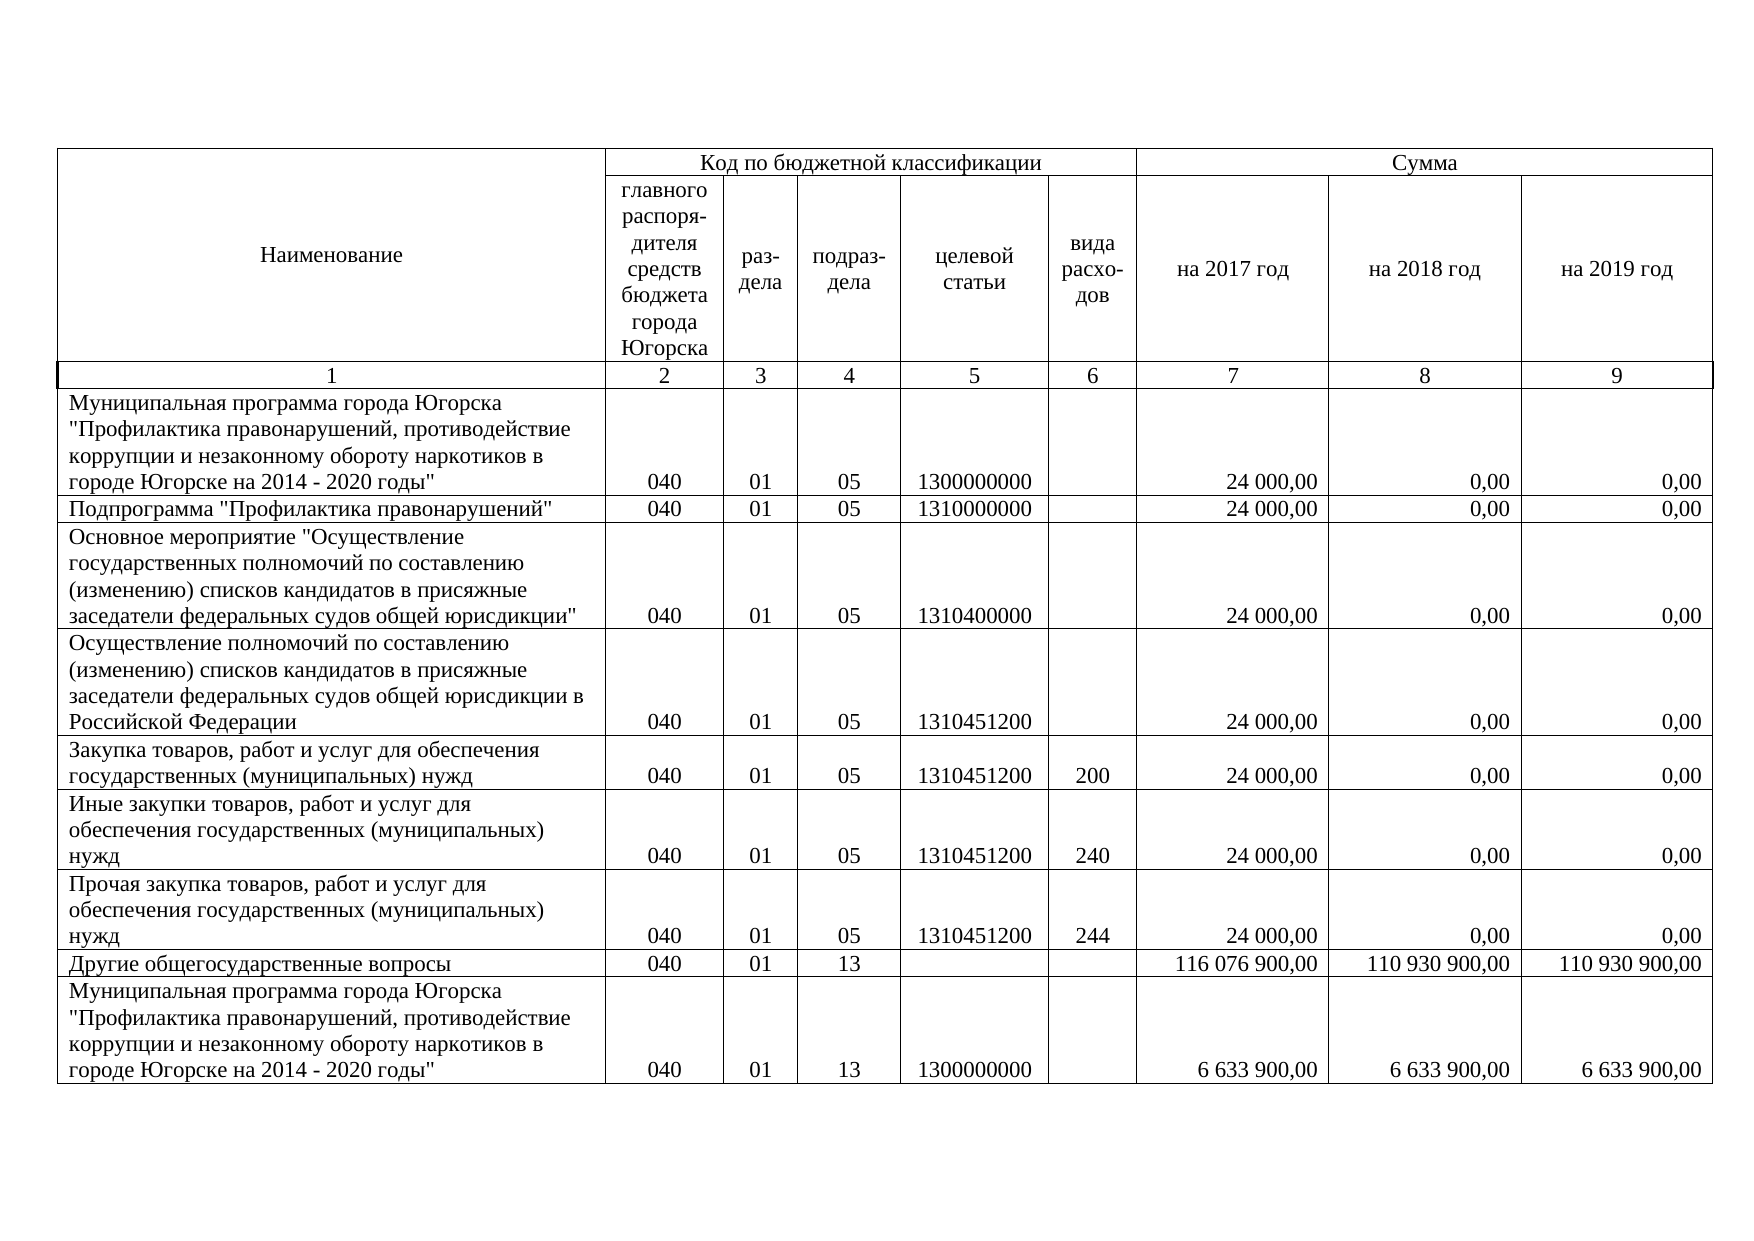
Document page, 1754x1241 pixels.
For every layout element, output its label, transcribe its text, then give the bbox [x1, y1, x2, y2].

table_cell 1300000000 [901, 389, 1048, 494]
table_cell 040 [606, 736, 723, 788]
table_cell 24 000,00 [1137, 790, 1328, 869]
table_cell 1310451200 [901, 790, 1048, 869]
table_cell 7 [1137, 362, 1328, 388]
table_header Сумма [1137, 149, 1712, 175]
table_header Код по бюджетной классификации [606, 149, 1136, 175]
table_cell Подпрограмма "Профилактика правонарушений" [58, 496, 605, 522]
table_cell 24 000,00 [1137, 736, 1328, 788]
table_cell 01 [724, 389, 797, 494]
table_cell 24 000,00 [1137, 496, 1328, 522]
table_cell 0,00 [1522, 523, 1712, 628]
table_cell [1049, 977, 1136, 1083]
table_cell 1310451200 [901, 736, 1048, 788]
table_cell 1310000000 [901, 496, 1048, 522]
table_cell 05 [798, 496, 900, 522]
table_cell 6 633 900,00 [1137, 977, 1328, 1083]
table_cell 05 [798, 523, 900, 628]
table_cell 1 [59, 362, 605, 388]
table_cell вида расхо-дов [1049, 176, 1136, 361]
table_cell 8 [1329, 362, 1521, 388]
table_cell раз-дела [724, 176, 797, 361]
table_cell 0,00 [1522, 496, 1712, 522]
table_cell 200 [1049, 736, 1136, 788]
table_cell 0,00 [1522, 389, 1712, 494]
table_cell [1049, 950, 1136, 976]
table_cell Муниципальная программа города Югорска "Профилактика правонарушений, противодействие коррупции и незаконному обороту наркотиков в городе Югорске на 2014 - 2020 годы" [58, 977, 605, 1083]
table_cell 040 [606, 496, 723, 522]
table_cell 040 [606, 977, 723, 1083]
table_cell Основное мероприятие "Осуществление государственных полномочий по составлению (изменению) списков кандидатов в присяжные заседатели федеральных судов общей юрисдикции" [58, 523, 605, 628]
table_cell 0,00 [1522, 870, 1712, 949]
table_cell 1310400000 [901, 523, 1048, 628]
table_cell 6 633 900,00 [1329, 977, 1521, 1083]
table_cell 040 [606, 790, 723, 869]
table_cell 3 [724, 362, 797, 388]
table_cell 1310451200 [901, 629, 1048, 735]
table_cell 0,00 [1329, 870, 1521, 949]
table_cell 24 000,00 [1137, 523, 1328, 628]
table_cell 1300000000 [901, 977, 1048, 1083]
table_cell 0,00 [1329, 736, 1521, 788]
table_cell 01 [724, 523, 797, 628]
table_cell 01 [724, 977, 797, 1083]
table_cell 24 000,00 [1137, 870, 1328, 949]
table_cell 1310451200 [901, 870, 1048, 949]
table_cell 24 000,00 [1137, 389, 1328, 494]
table_cell [1049, 629, 1136, 735]
table_cell 040 [606, 523, 723, 628]
table_cell Закупка товаров, работ и услуг для обеспечения государственных (муниципальных) нужд [58, 736, 605, 788]
table_cell 05 [798, 736, 900, 788]
table_cell 240 [1049, 790, 1136, 869]
table_cell Осуществление полномочий по составлению (изменению) списков кандидатов в присяжные заседатели федеральных судов общей юрисдикции в Российской Федерации [58, 629, 605, 735]
table_cell 9 [1522, 362, 1712, 388]
table_cell 01 [724, 496, 797, 522]
table_cell на 2017 год [1137, 176, 1328, 361]
table_cell 0,00 [1522, 629, 1712, 735]
table_cell [1049, 389, 1136, 494]
table_cell Муниципальная программа города Югорска "Профилактика правонарушений, противодействие коррупции и незаконному обороту наркотиков в городе Югорске на 2014 - 2020 годы" [58, 389, 605, 494]
table_cell 01 [724, 736, 797, 788]
table_cell 0,00 [1522, 790, 1712, 869]
table_cell главного распоря-дителя средств бюджета города Югорска [606, 176, 723, 361]
table_cell 05 [798, 870, 900, 949]
table_cell целевой статьи [901, 176, 1048, 361]
table_cell 05 [798, 629, 900, 735]
table_cell [1049, 523, 1136, 628]
table_cell 13 [798, 950, 900, 976]
table_cell [1049, 496, 1136, 522]
table_cell 05 [798, 389, 900, 494]
table_cell 5 [901, 362, 1048, 388]
table_header Наименование [58, 149, 605, 361]
table_cell 0,00 [1522, 736, 1712, 788]
table_cell 0,00 [1329, 523, 1521, 628]
table_cell 24 000,00 [1137, 629, 1328, 735]
table_cell подраз-дела [798, 176, 900, 361]
table_cell Прочая закупка товаров, работ и услуг для обеспечения государственных (муниципальных) нужд [58, 870, 605, 949]
table_cell 110 930 900,00 [1329, 950, 1521, 976]
table_cell 040 [606, 870, 723, 949]
table_cell 0,00 [1329, 389, 1521, 494]
table_cell 6 [1049, 362, 1136, 388]
table_cell 116 076 900,00 [1137, 950, 1328, 976]
table_cell 2 [606, 362, 723, 388]
table_cell Другие общегосударственные вопросы [58, 950, 605, 976]
table_cell 6 633 900,00 [1522, 977, 1712, 1083]
table_cell 244 [1049, 870, 1136, 949]
table_cell 110 930 900,00 [1522, 950, 1712, 976]
table_cell [901, 950, 1048, 976]
table_cell Иные закупки товаров, работ и услуг для обеспечения государственных (муниципальных) нужд [58, 790, 605, 869]
table_cell 040 [606, 950, 723, 976]
table_cell 040 [606, 629, 723, 735]
table_cell 0,00 [1329, 790, 1521, 869]
table_cell 13 [798, 977, 900, 1083]
table_cell 01 [724, 870, 797, 949]
table_cell 040 [606, 389, 723, 494]
table_cell 01 [724, 790, 797, 869]
table_cell 01 [724, 950, 797, 976]
table_cell 05 [798, 790, 900, 869]
table_cell 0,00 [1329, 629, 1521, 735]
table_cell на 2018 год [1329, 176, 1521, 361]
table_cell 4 [798, 362, 900, 388]
table_cell на 2019 год [1522, 176, 1712, 361]
table_cell 0,00 [1329, 496, 1521, 522]
table_cell 01 [724, 629, 797, 735]
